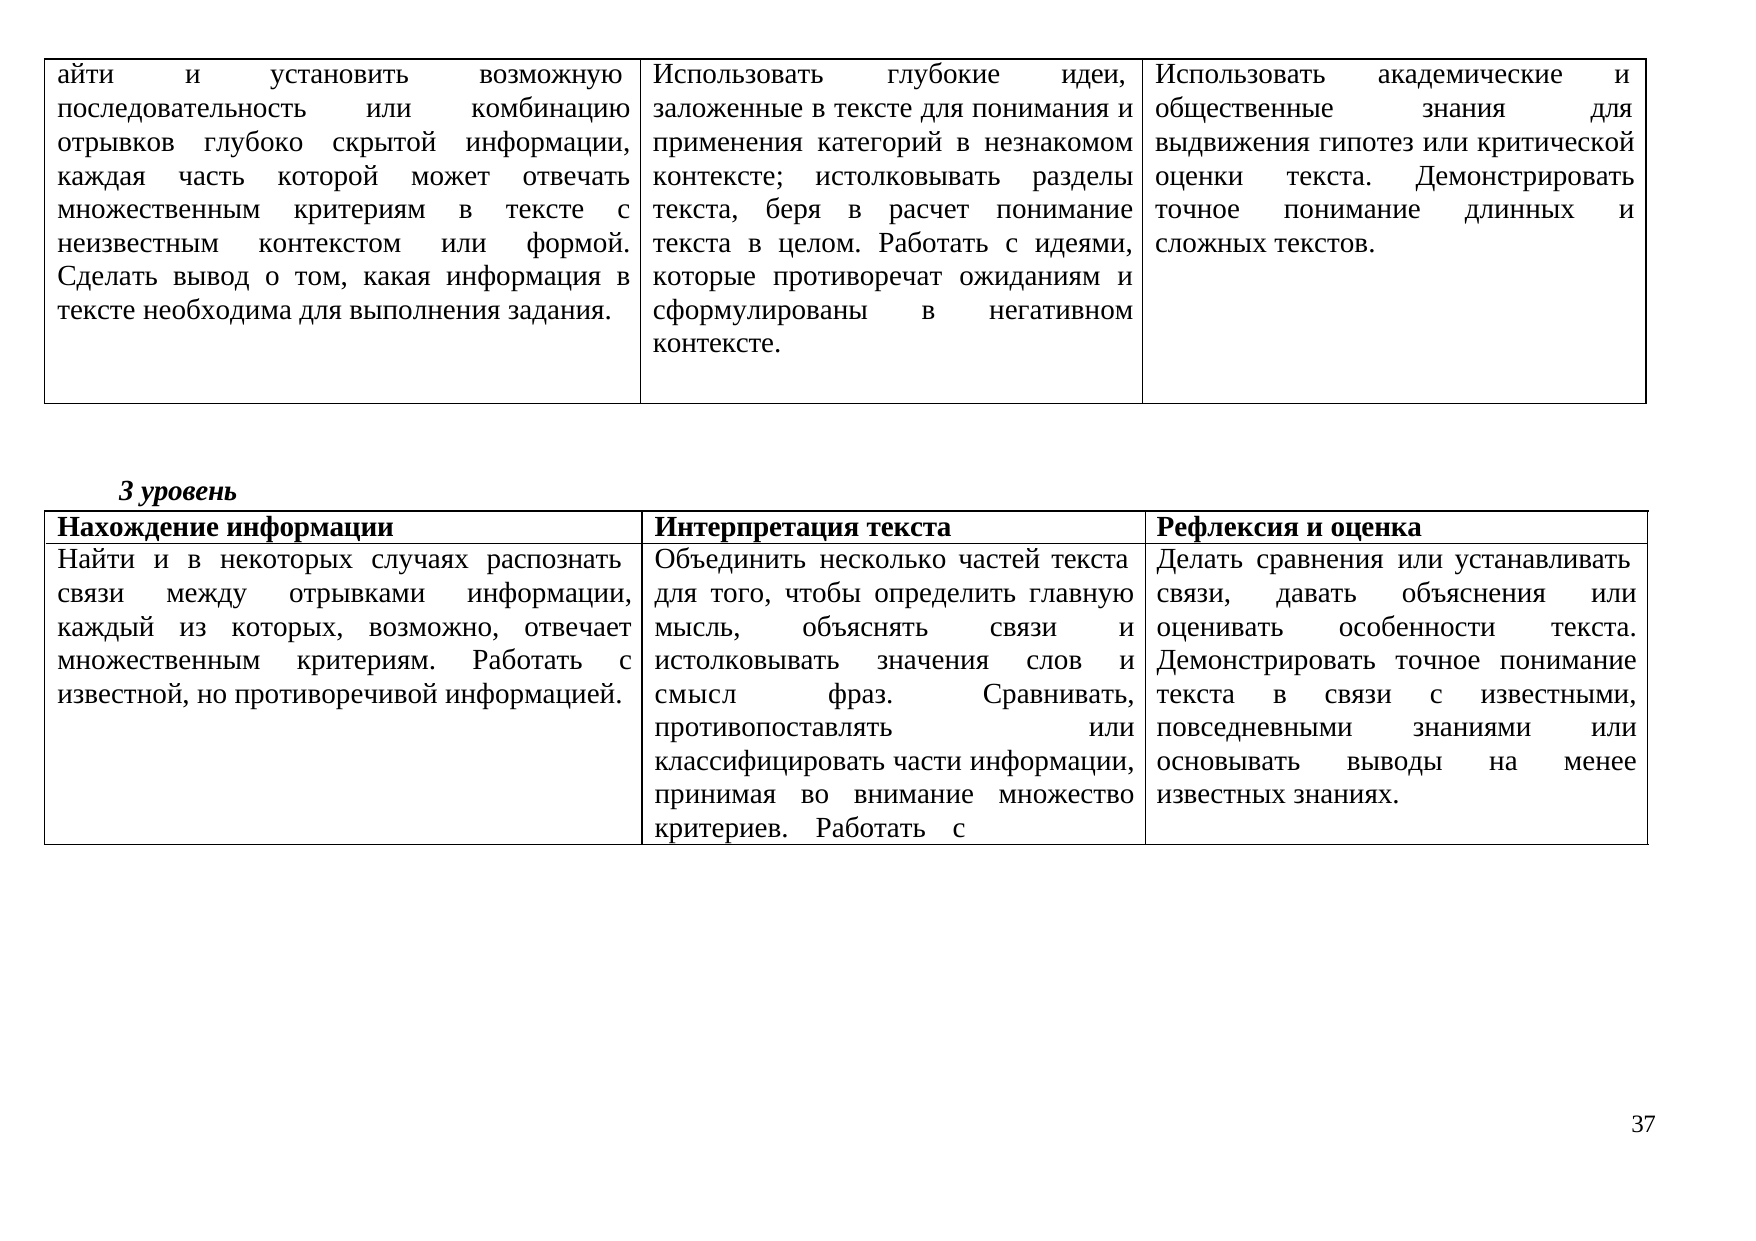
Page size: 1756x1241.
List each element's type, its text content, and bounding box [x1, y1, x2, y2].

table_header айти и установить возможную последовательность или комбинацию отрывков глубоко скрытой информации, каждая часть которой может отвечать множественным критериям в тексте с неизвестным контекстом или формой. Сделать вывод о том, какая информация в тексте необходима для выполнения задания. [45, 60, 640, 402]
table_cell Объединить несколько частей текста для того, чтобы определить главную мысль, объяснять связи и истолковывать значения слов и смысл фраз. Сравнивать, противопоставлять или классифицировать части информации, принимая во внимание множество критериев. Работать с [643, 544, 1145, 843]
table_header Использовать академические и общественные знания для выдвижения гипотез или критической оценки текста. Демонстрировать точное понимание длинных и сложных текстов. [1143, 60, 1645, 402]
table_header Рефлексия и оценка [1146, 512, 1647, 543]
table_cell Найти и в некоторых случаях распознать связи между отрывками информации, каждый из которых, возможно, отвечает множественным критериям. Работать с известной, но противоречивой информацией. [45, 544, 641, 843]
table_header Использовать глубокие идеи, заложенные в тексте для понимания и применения категорий в незнакомом контексте; истолковывать разделы текста, беря в расчет понимание текста в целом. Работать с идеями, которые противоречат ожиданиям и сформулированы в негативном контексте. [641, 60, 1142, 402]
table_header Нахождение информации [45, 512, 641, 543]
table_header Интерпретация текста [643, 512, 1145, 543]
table_cell Делать сравнения или устанавливать связи, давать объяснения или оценивать особенности текста. Демонстрировать точное понимание текста в связи с известными, повседневными знаниями или основывать выводы на менее известных знаниях. [1146, 544, 1647, 843]
text 3 уровень [119, 473, 1678, 507]
